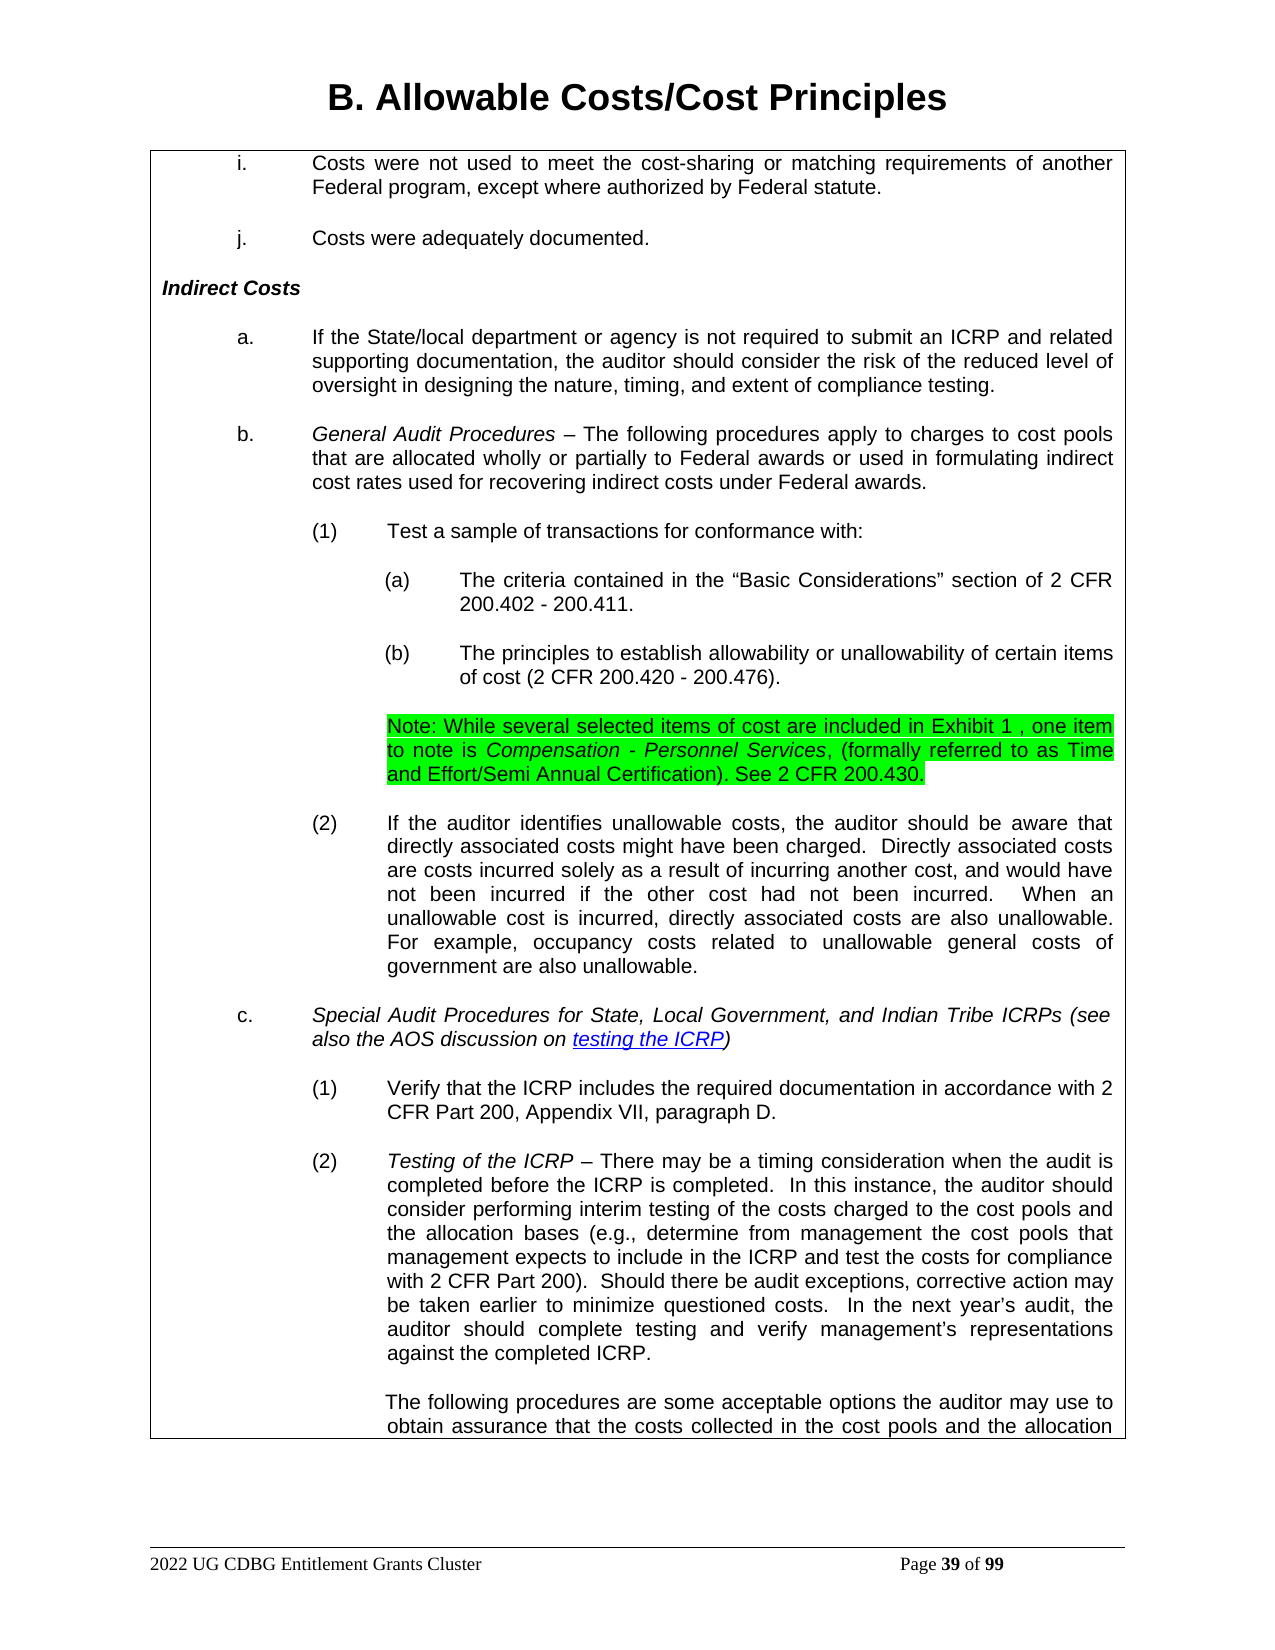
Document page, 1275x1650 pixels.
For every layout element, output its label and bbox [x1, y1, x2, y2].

table_cell [151, 151, 1125, 1437]
